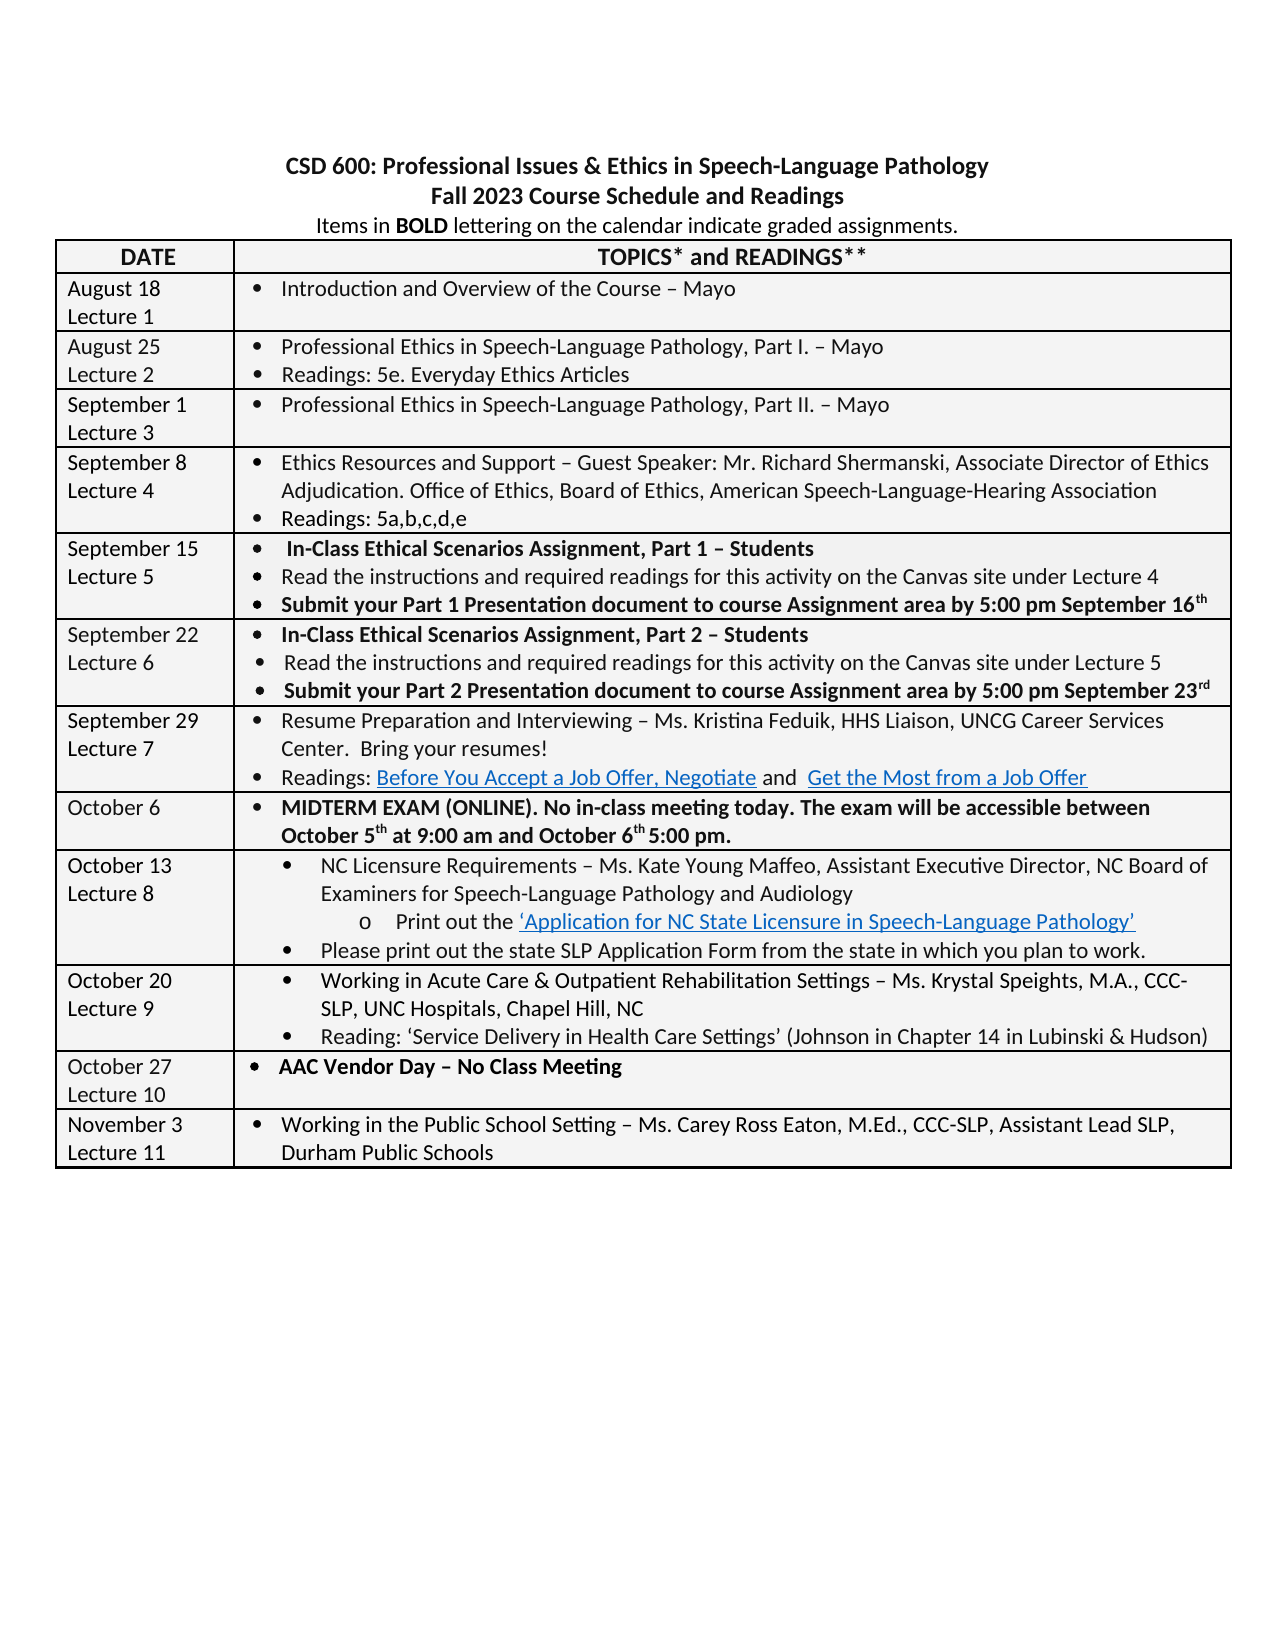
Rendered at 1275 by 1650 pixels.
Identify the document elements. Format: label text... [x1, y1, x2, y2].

table_cell AAC Vendor Day – No Class Meeting [235, 1052, 1230, 1108]
table_header TOPICS* and READINGS** [235, 241, 1230, 272]
text Items in BOLD lettering on the calendar indicate graded assignments. [150, 211, 1125, 239]
table_cell Resume Preparation and Interviewing – Ms. Kristina Feduik, HHS Liaison, UNCG Career Services Center. Bring your resumes! Readings: Before You Accept a Job Offer, Negotiate and Get the Most from a Job Offer [235, 707, 1230, 791]
table_cell September 29 Lecture 7 [57, 707, 233, 791]
table_cell In-Class Ethical Scenarios Assignment, Part 1 – Students Read the instructions and required readings for this activity on the Canvas site under Lecture 4 Submit your Part 1 Presentation document to course Assignment area by 5:00 pm September 16th [235, 534, 1230, 618]
table_cell Professional Ethics in Speech-Language Pathology, Part I. – Mayo Readings: 5e. Everyday Ethics Articles [235, 332, 1230, 388]
text CSD 600: Professional Issues & Ethics in Speech-Language Pathology [150, 150, 1125, 181]
table_cell Professional Ethics in Speech-Language Pathology, Part II. – Mayo [235, 390, 1230, 446]
table_cell Working in Acute Care & Outpatient Rehabilitation Settings – Ms. Krystal Speights, M.A., CCC-SLP, UNC Hospitals, Chapel Hill, NC Reading: ‘Service Delivery in Health Care Settings’ (Johnson in Chapter 14 in Lubinski & Hudson) [235, 966, 1230, 1050]
table_cell Working in the Public School Setting – Ms. Carey Ross Eaton, M.Ed., CCC-SLP, Assistant Lead SLP, Durham Public Schools [235, 1110, 1230, 1166]
table_cell October 27 Lecture 10 [57, 1052, 233, 1108]
table_cell October 6 [57, 793, 233, 849]
table_cell MIDTERM EXAM (ONLINE). No in-class meeting today. The exam will be accessible between October 5th at 9:00 am and October 6th 5:00 pm. [235, 793, 1230, 849]
table_cell October 20 Lecture 9 [57, 966, 233, 1050]
table_cell September 22 Lecture 6 [57, 620, 233, 704]
table_cell In-Class Ethical Scenarios Assignment, Part 2 – Students Read the instructions and required readings for this activity on the Canvas site under Lecture 5 Submit your Part 2 Presentation document to course Assignment area by 5:00 pm September 23rd [235, 620, 1230, 704]
table_header DATE [57, 241, 233, 272]
table_cell Ethics Resources and Support – Guest Speaker: Mr. Richard Shermanski, Associate Director of Ethics Adjudication. Office of Ethics, Board of Ethics, American Speech-Language-Hearing Association Readings: 5a,b,c,d,e [235, 448, 1230, 532]
table_cell September 1 Lecture 3 [57, 390, 233, 446]
table_cell August 25 Lecture 2 [57, 332, 233, 388]
table_cell August 18 Lecture 1 [57, 274, 233, 330]
table_cell September 15 Lecture 5 [57, 534, 233, 618]
table_cell November 3 Lecture 11 [57, 1110, 233, 1166]
table_cell September 8 Lecture 4 [57, 448, 233, 532]
table_cell Introduction and Overview of the Course – Mayo [235, 274, 1230, 330]
table_cell NC Licensure Requirements – Ms. Kate Young Maffeo, Assistant Executive Director, NC Board of Examiners for Speech-Language Pathology and Audiology Print out the ‘Application for NC State Licensure in Speech-Language Pathology’ Please print out the state SLP Application Form from the state in which you plan to work. [235, 851, 1230, 964]
text Fall 2023 Course Schedule and Readings [150, 181, 1125, 211]
table_cell October 13 Lecture 8 [57, 851, 233, 964]
